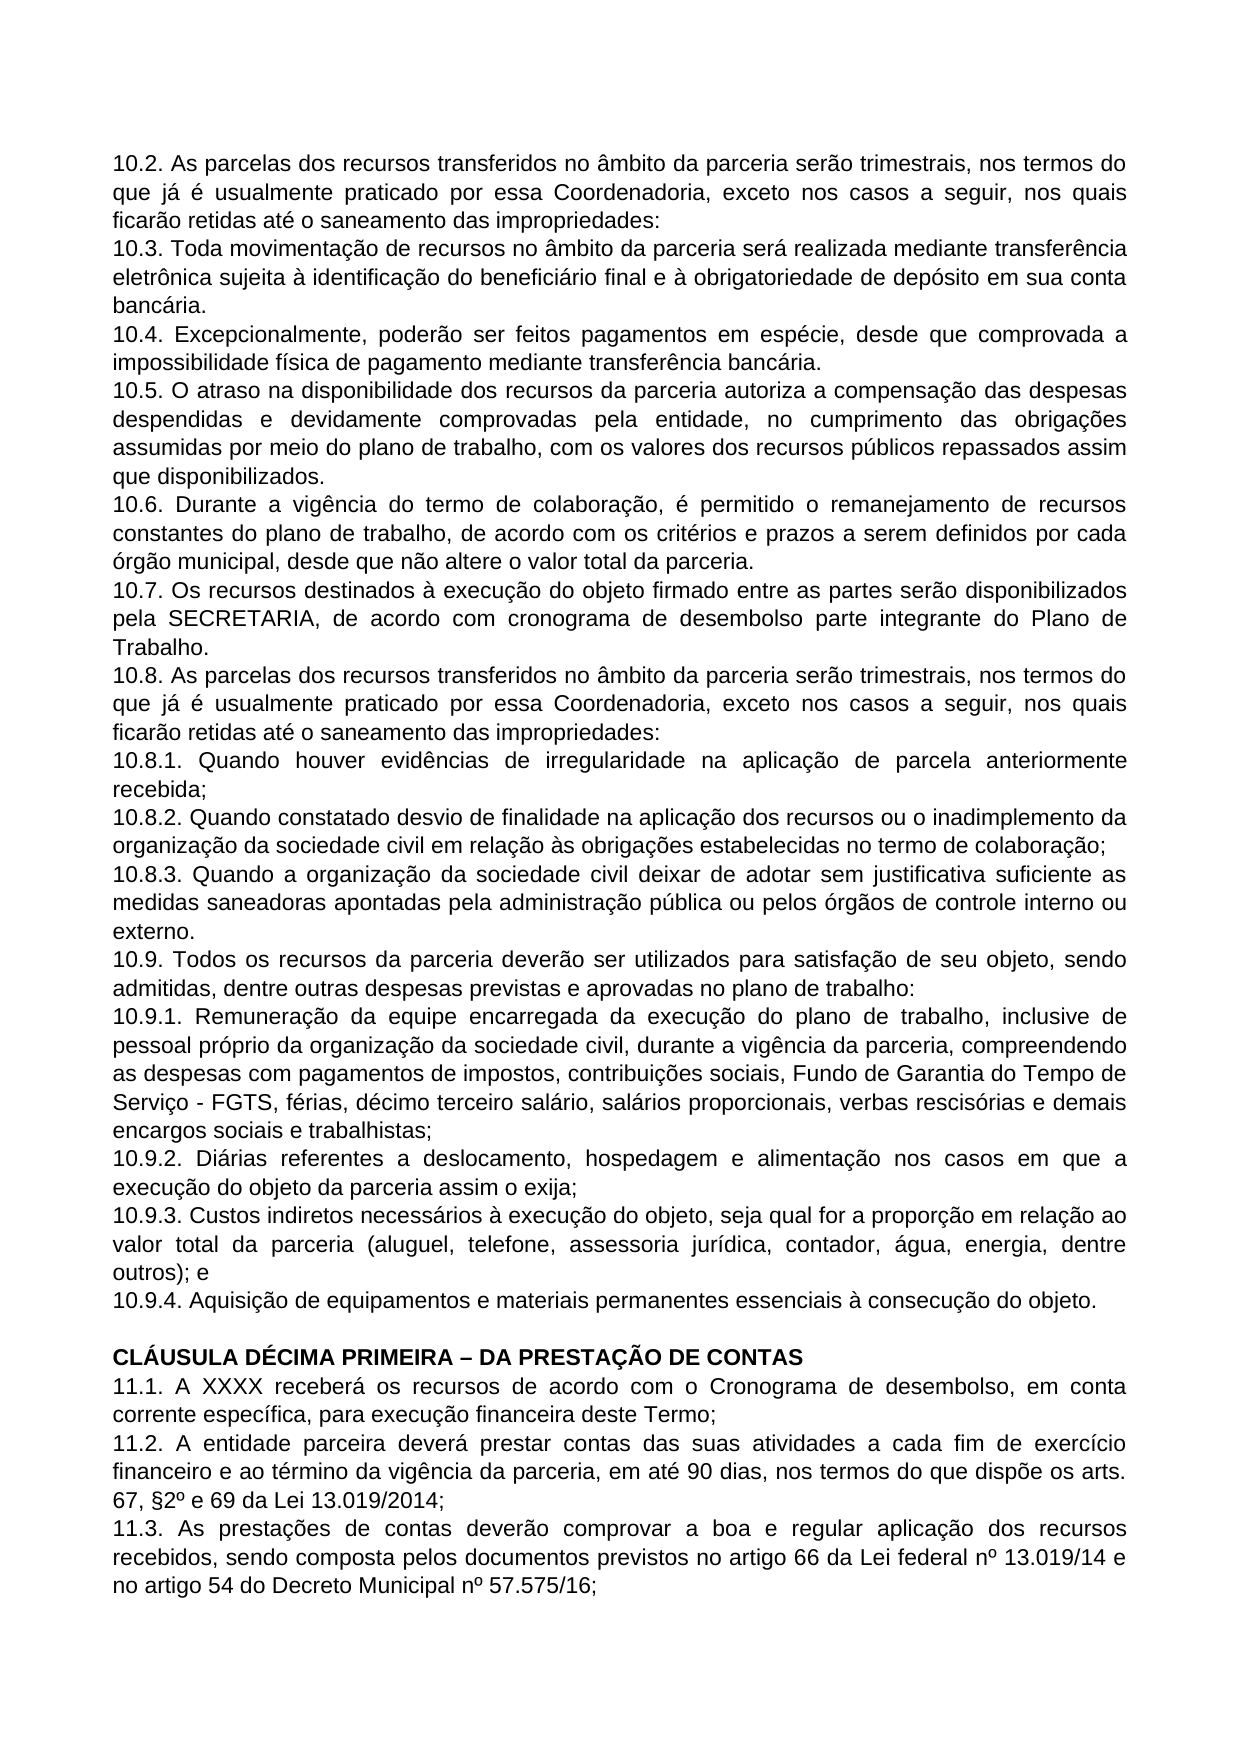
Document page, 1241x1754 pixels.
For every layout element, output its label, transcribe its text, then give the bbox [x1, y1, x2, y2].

text 10.4. Excepcionalmente, poderão ser feitos pagamentos em espécie, desde que comprovada a impossibilidade física de pagamento mediante transferência bancária. [112, 321, 1128, 375]
text 10.3. Toda movimentação de recursos no âmbito da parceria será realizada mediante transferência eletrônica sujeita à identificação do beneficiário final e à obrigatoriedade de depósito em sua conta bancária. [112, 235, 1128, 318]
text 10.8.2. Quando constatado desvio de finalidade na aplicação dos recursos ou o inadimplemento da organização da sociedade civil em relação às obrigações estabelecidas no termo de colaboração; [112, 804, 1128, 859]
text 11.2. A entidade parceira deverá prestar contas das suas atividades a cada fim de exercício financeiro e ao término da vigência da parceria, em até 90 dias, nos termos do que dispõe os arts. 67, §2º e 69 da Lei 13.019/2014; [112, 1430, 1128, 1513]
text 11.3. As prestações de contas deverão comprovar a boa e regular aplicação dos recursos recebidos, sendo composta pelos documentos previstos no artigo 66 da Lei federal nº 13.019/14 e no artigo 54 do Decreto Municipal nº 57.575/16; [112, 1515, 1128, 1598]
text 10.9.4. Aquisição de equipamentos e materiais permanentes essenciais à consecução do objeto. [112, 1287, 1128, 1314]
text 10.8.3. Quando a organização da sociedade civil deixar de adotar sem justificativa suficiente as medidas saneadoras apontadas pela administração pública ou pelos órgãos de controle interno ou externo. [112, 861, 1128, 944]
text 10.9. Todos os recursos da parceria deverão ser utilizados para satisfação de seu objeto, sendo admitidas, dentre outras despesas previstas e aprovadas no plano de trabalho: [112, 946, 1128, 1001]
text 10.2. As parcelas dos recursos transferidos no âmbito da parceria serão trimestrais, nos termos do que já é usualmente praticado por essa Coordenadoria, exceto nos casos a seguir, nos quais ficarão retidas até o saneamento das impropriedades: [112, 150, 1128, 233]
text 10.8.1. Quando houver evidências de irregularidade na aplicação de parcela anteriormente recebida; [112, 747, 1128, 802]
text 10.8. As parcelas dos recursos transferidos no âmbito da parceria serão trimestrais, nos termos do que já é usualmente praticado por essa Coordenadoria, exceto nos casos a seguir, nos quais ficarão retidas até o saneamento das impropriedades: [112, 662, 1128, 745]
text 10.5. O atraso na disponibilidade dos recursos da parceria autoriza a compensação das despesas despendidas e devidamente comprovadas pela entidade, no cumprimento das obrigações assumidas por meio do plano de trabalho, com os valores dos recursos públicos repassados assim que disponibilizados. [112, 377, 1128, 489]
text 10.6. Durante a vigência do termo de colaboração, é permitido o remanejamento de recursos constantes do plano de trabalho, de acordo com os critérios e prazos a serem definidos por cada órgão municipal, desde que não altere o valor total da parceria. [112, 491, 1128, 574]
text 10.9.2. Diárias referentes a deslocamento, hospedagem e alimentação nos casos em que a execução do objeto da parceria assim o exija; [112, 1145, 1128, 1200]
text 10.9.3. Custos indiretos necessários à execução do objeto, seja qual for a proporção em relação ao valor total da parceria (aluguel, telefone, assessoria jurídica, contador, água, energia, dentre outros); e [112, 1202, 1128, 1285]
text CLÁUSULA DÉCIMA PRIMEIRA – DA PRESTAÇÃO DE CONTAS [112, 1344, 1128, 1371]
text 10.7. Os recursos destinados à execução do objeto firmado entre as partes serão disponibilizados pela SECRETARIA, de acordo com cronograma de desembolso parte integrante do Plano de Trabalho. [112, 577, 1128, 660]
text 11.1. A XXXX receberá os recursos de acordo com o Cronograma de desembolso, em conta corrente específica, para execução financeira deste Termo; [112, 1373, 1128, 1428]
text 10.9.1. Remuneração da equipe encarregada da execução do plano de trabalho, inclusive de pessoal próprio da organização da sociedade civil, durante a vigência da parceria, compreendendo as despesas com pagamentos de impostos, contribuições sociais, Fundo de Garantia do Tempo de Serviço - FGTS, férias, décimo terceiro salário, salários proporcionais, verbas rescisórias e demais encargos sociais e trabalhistas; [112, 1003, 1128, 1143]
